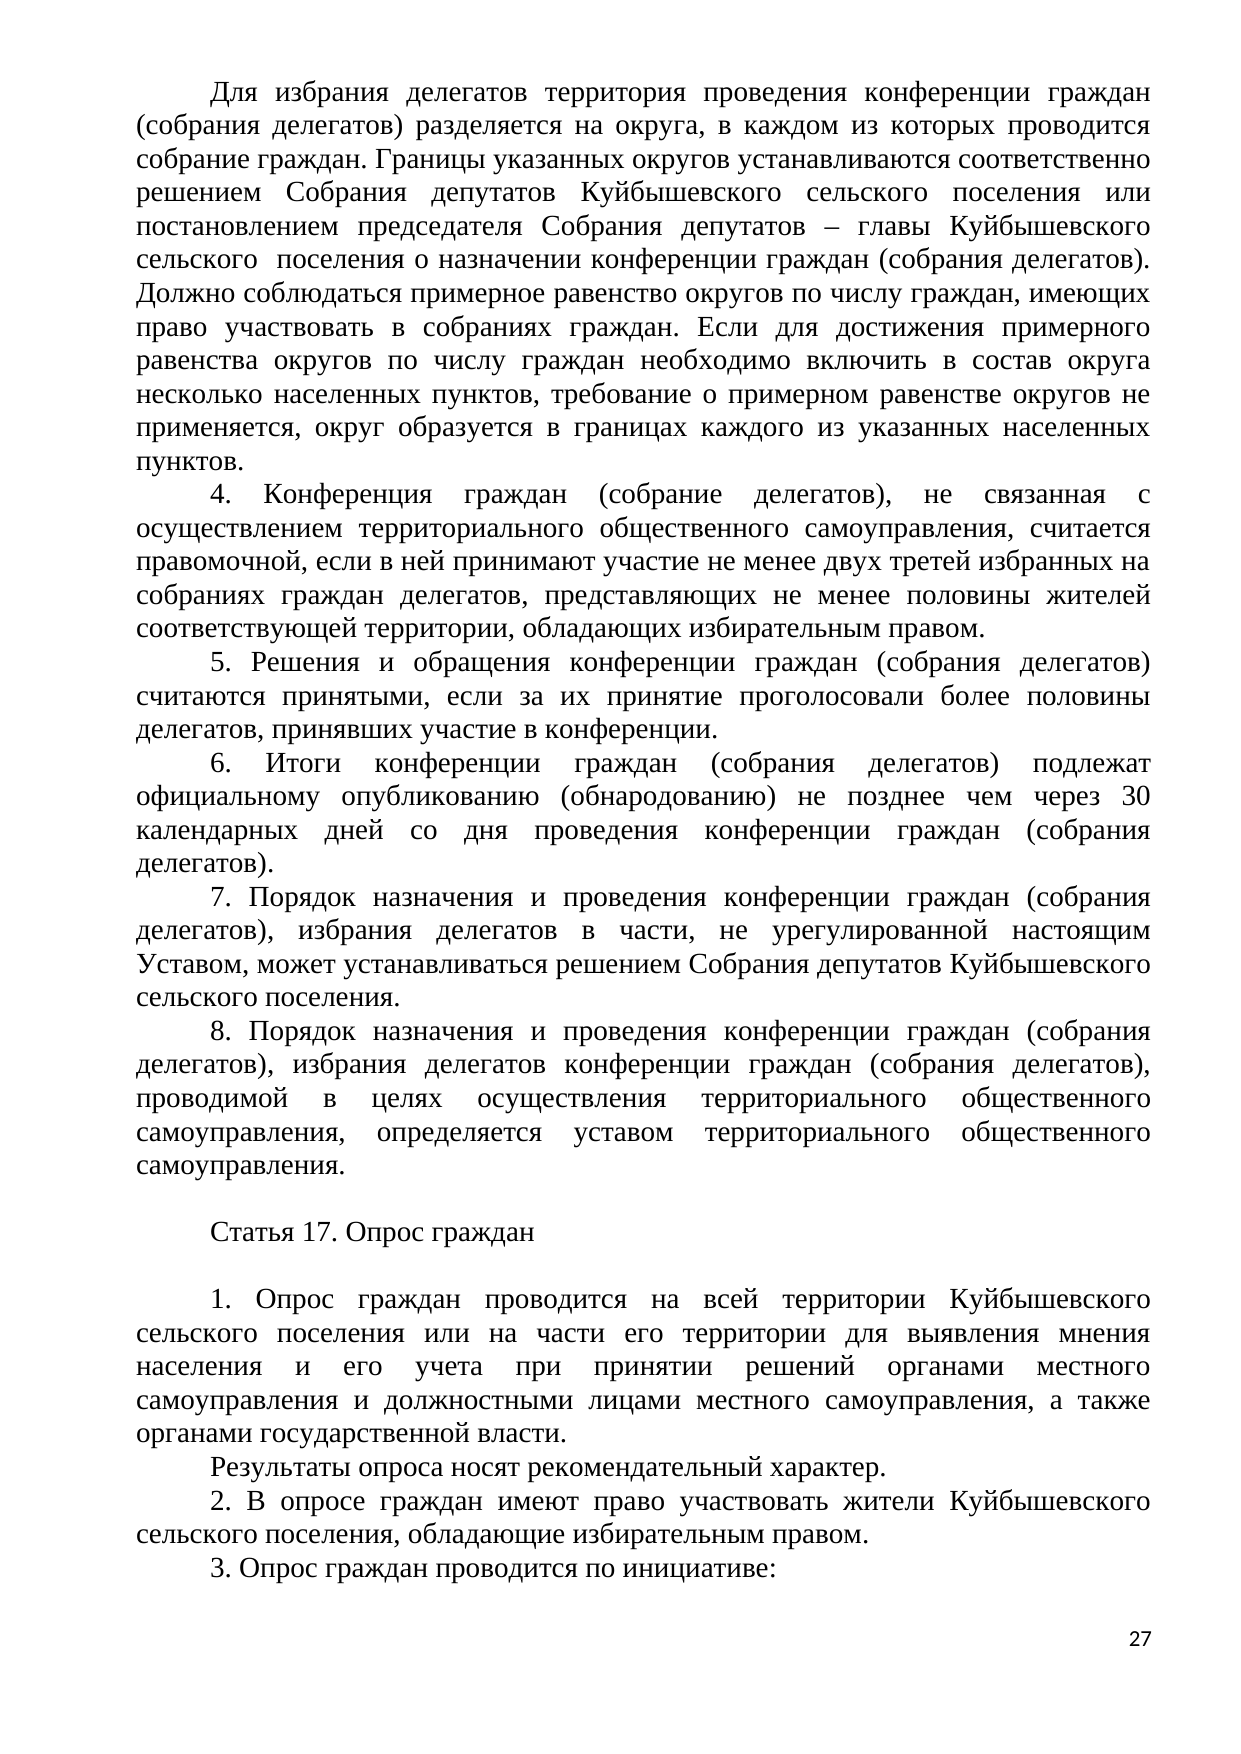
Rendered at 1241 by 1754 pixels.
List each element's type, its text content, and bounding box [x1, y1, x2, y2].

text 3. Опрос граждан проводится по инициативе: [136, 1550, 1152, 1583]
text 6. Итоги конференции граждан (собрания делегатов) подлежат официальному опубликованию (обнародованию) не позднее чем через 30 календарных дней со дня проведения конференции граждан (собрания делегатов). [136, 745, 1152, 879]
text 7. Порядок назначения и проведения конференции граждан (собрания делегатов), избрания делегатов в части, не урегулированной настоящим Уставом, может устанавливаться решением Собрания депутатов Куйбышевского сельского поселения. [136, 879, 1152, 1013]
text Для избрания делегатов территория проведения конференции граждан (собрания делегатов) разделяется на округа, в каждом из которых проводится собрание граждан. Границы указанных округов устанавливаются соответственно решением Собрания депутатов Куйбышевского сельского поселения или постановлением председателя Собрания депутатов – главы Куйбышевского сельского поселения о назначении конференции граждан (собрания делегатов). Должно соблюдаться примерное равенство округов по числу граждан, имеющих право участвовать в собраниях граждан. Если для достижения примерного равенства округов по числу граждан необходимо включить в состав округа несколько населенных пунктов, требование о примерном равенстве округов не применяется, округ образуется в границах каждого из указанных населенных пунктов. [136, 74, 1152, 476]
text Результаты опроса носят рекомендательный характер. [136, 1449, 1152, 1483]
text 5. Решения и обращения конференции граждан (собрания делегатов) считаются принятыми, если за их принятие проголосовали более половины делегатов, принявших участие в конференции. [136, 644, 1152, 745]
text Статья 17. Опрос граждан [136, 1214, 1152, 1248]
text 4. Конференция граждан (собрание делегатов), не связанная с осуществлением территориального общественного самоуправления, считается правомочной, если в ней принимают участие не менее двух третей избранных на собраниях граждан делегатов, представляющих не менее половины жителей соответствующей территории, обладающих избирательным правом. [136, 476, 1152, 644]
text 8. Порядок назначения и проведения конференции граждан (собрания делегатов), избрания делегатов конференции граждан (собрания делегатов), проводимой в целях осуществления территориального общественного самоуправления, определяется уставом территориального общественного самоуправления. [136, 1013, 1152, 1181]
text 1. Опрос граждан проводится на всей территории Куйбышевского сельского поселения или на части его территории для выявления мнения населения и его учета при принятии решений органами местного самоуправления и должностными лицами местного самоуправления, а также органами государственной власти. [136, 1281, 1152, 1449]
text 2. В опросе граждан имеют право участвовать жители Куйбышевского сельского поселения, обладающие избирательным правом. [136, 1483, 1152, 1550]
